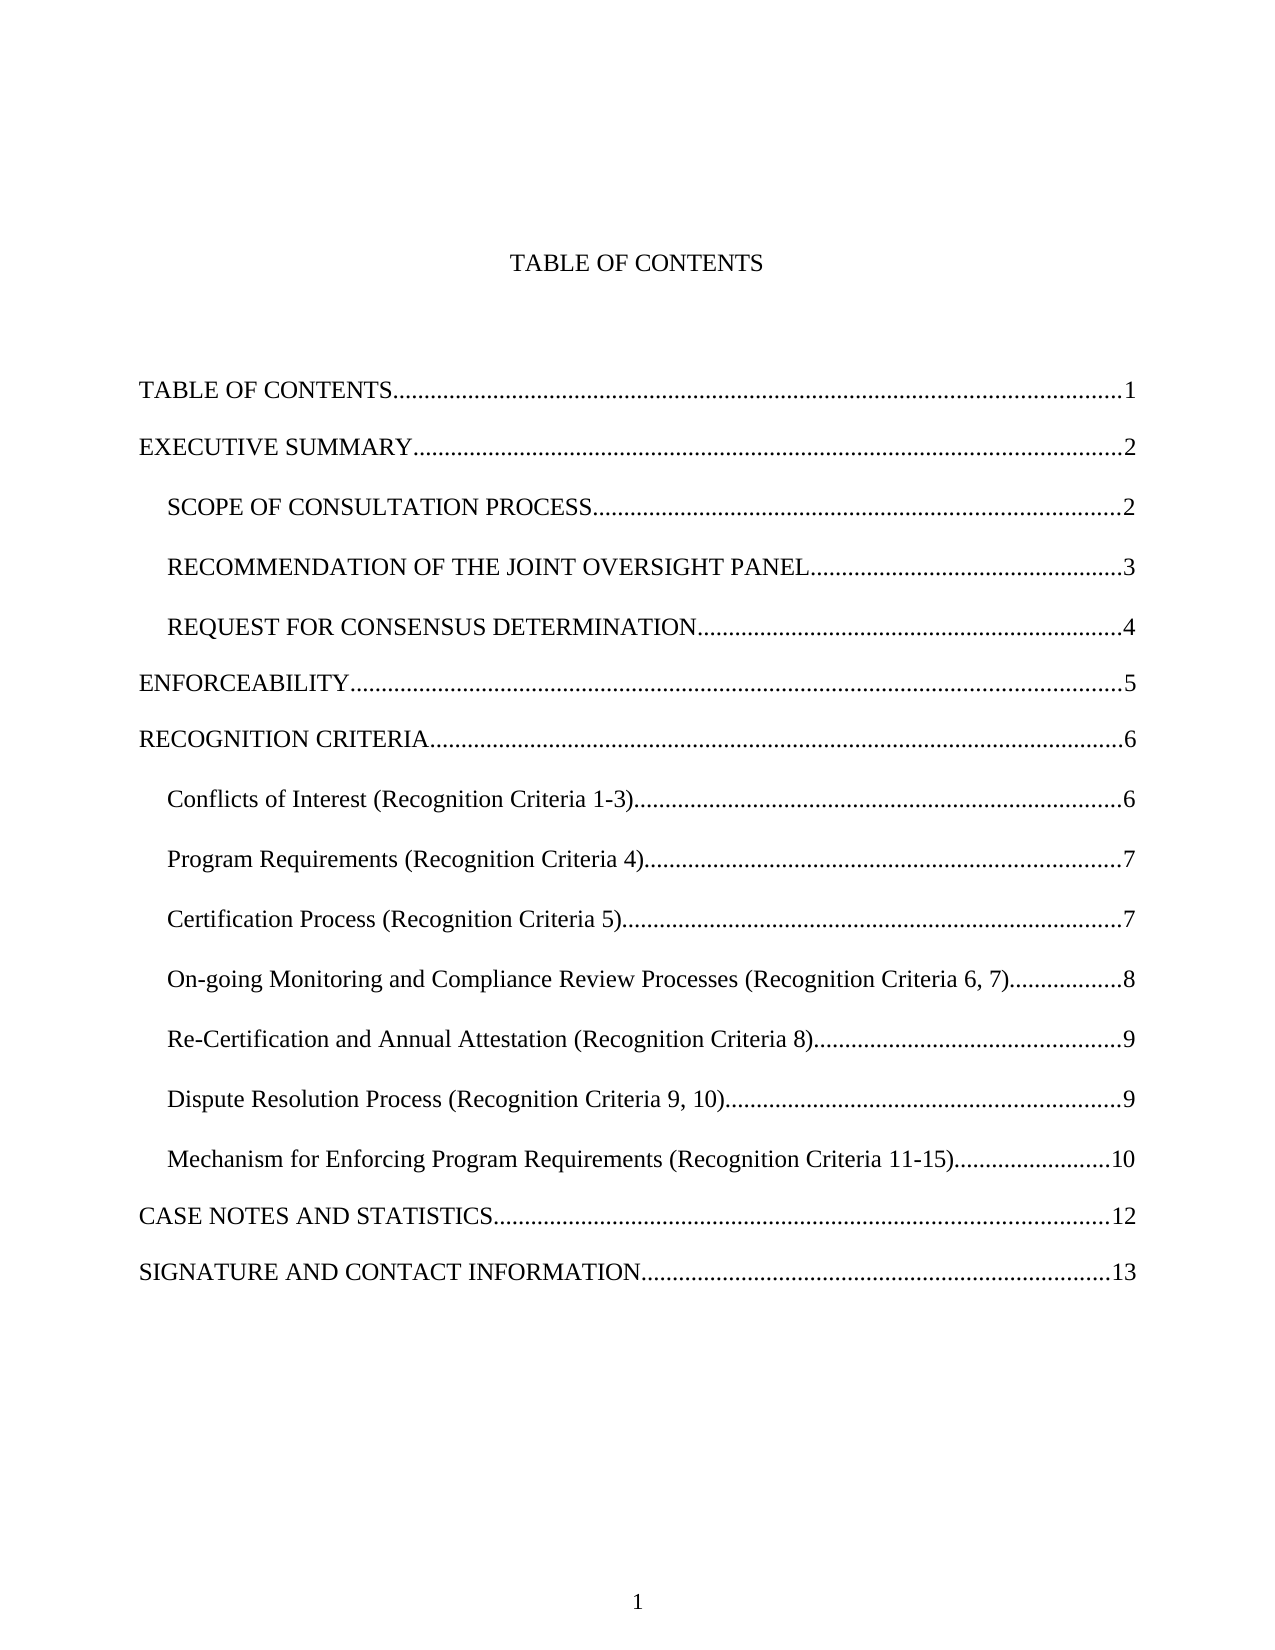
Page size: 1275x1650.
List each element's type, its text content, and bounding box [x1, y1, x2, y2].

subtitle TABLE OF CONTENTS [147, 248, 1127, 277]
